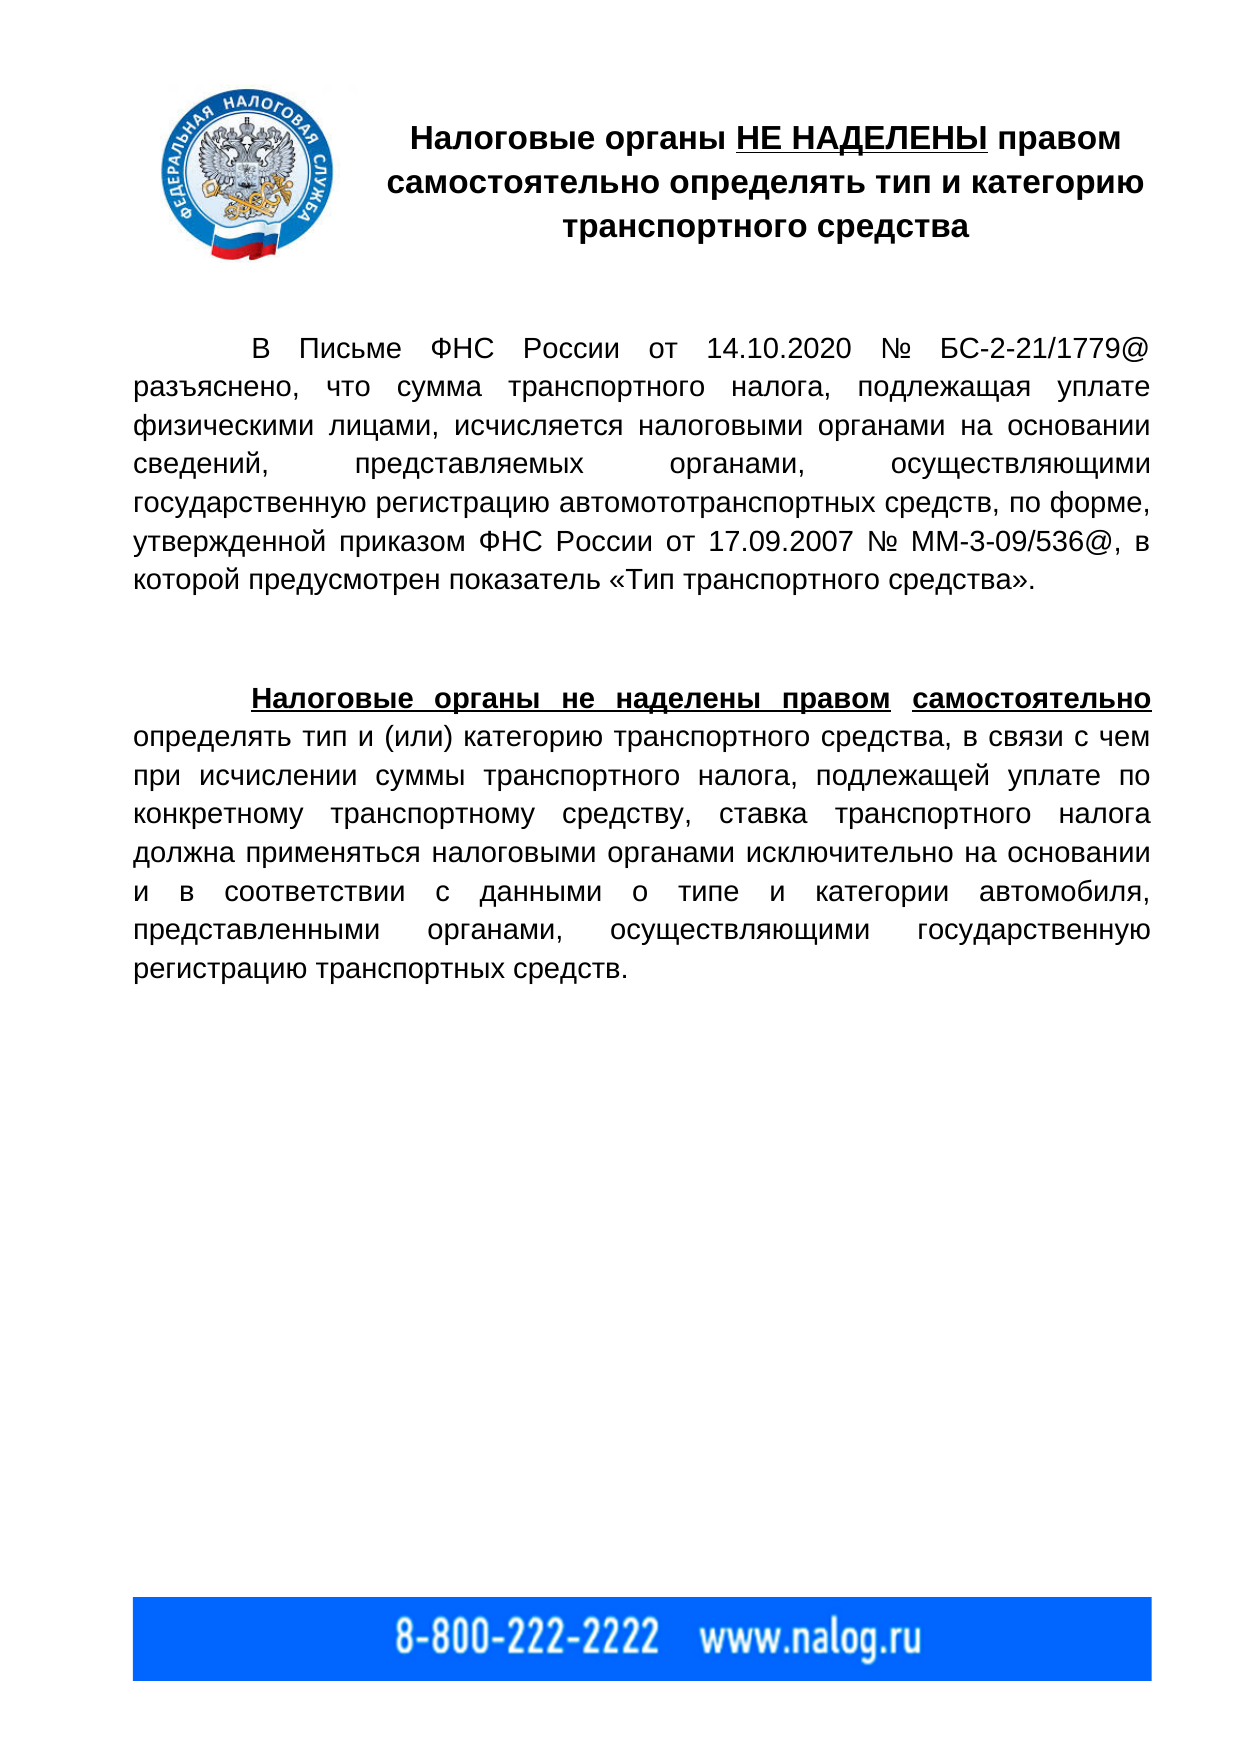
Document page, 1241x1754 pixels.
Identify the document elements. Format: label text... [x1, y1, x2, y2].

text Налоговые органы не наделены правом самостоятельно определять тип и (или) категорию транспортного средства, в связи с чем при исчислении суммы транспортного налога, подлежащей уплате по конкретному транспортному средству, ставка транспортного налога должна применяться налоговыми органами исключительно на основании и в соответствии с данными о типе и категории автомобиля, представленными органами, осуществляющими государственную регистрацию транспортных средств. [133, 681, 1152, 984]
picture [132, 1597, 1152, 1681]
text В Письме ФНС России от 14.10.2020 № БС-2-21/1779@ разъяснено, что сумма транспортного налога, подлежащая уплате физическими лицами, исчисляется налоговыми органами на основании сведений, представляемых органами, осуществляющими государственную регистрацию автомототранспортных средств, по форме, утвержденной приказом ФНС России от 17.09.2007 № ММ-3-09/536@, в которой предусмотрен показатель «Тип транспортного средства». [133, 331, 1152, 596]
picture [132, 84, 361, 263]
text Налоговые органы НЕ НАДЕЛЕНЫ правом самостоятельно определять тип и категорию транспортного средства [361, 118, 1152, 245]
